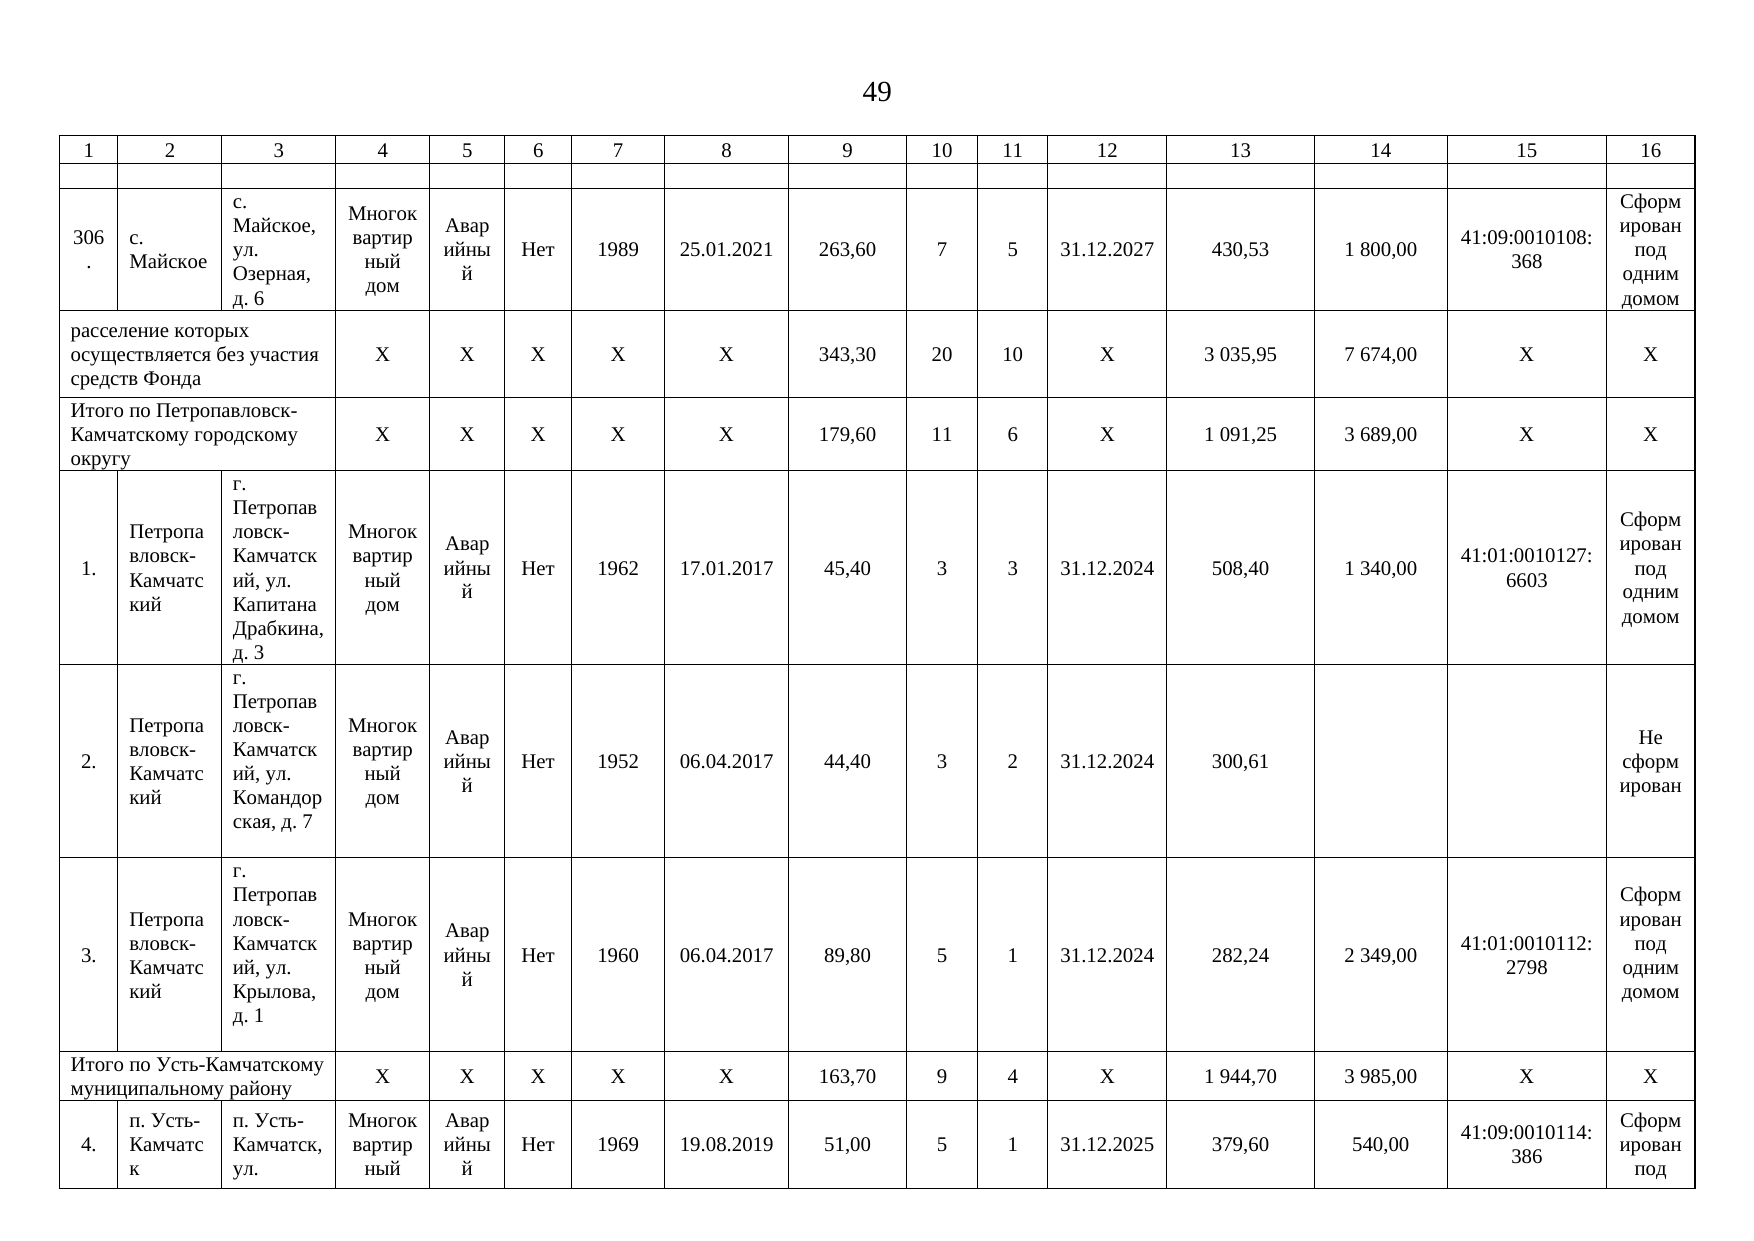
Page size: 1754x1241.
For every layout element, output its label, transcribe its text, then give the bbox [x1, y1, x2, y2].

table_header 9 [789, 136, 906, 163]
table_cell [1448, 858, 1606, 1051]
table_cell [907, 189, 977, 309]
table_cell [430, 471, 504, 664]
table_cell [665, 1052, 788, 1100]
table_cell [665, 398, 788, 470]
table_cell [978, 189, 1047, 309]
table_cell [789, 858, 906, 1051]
table_header 11 [978, 136, 1047, 163]
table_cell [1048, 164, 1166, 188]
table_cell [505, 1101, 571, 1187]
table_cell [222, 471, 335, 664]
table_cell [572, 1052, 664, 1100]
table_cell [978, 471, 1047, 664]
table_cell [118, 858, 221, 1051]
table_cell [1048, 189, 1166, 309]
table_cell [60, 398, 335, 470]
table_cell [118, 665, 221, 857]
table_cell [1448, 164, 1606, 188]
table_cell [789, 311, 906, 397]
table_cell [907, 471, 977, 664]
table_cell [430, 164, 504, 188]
table_header 6 [505, 136, 571, 163]
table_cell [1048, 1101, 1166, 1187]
table_header 12 [1048, 136, 1166, 163]
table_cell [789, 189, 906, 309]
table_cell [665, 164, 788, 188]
table_header 14 [1315, 136, 1447, 163]
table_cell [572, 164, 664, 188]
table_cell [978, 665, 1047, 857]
table_header 2 [118, 136, 221, 163]
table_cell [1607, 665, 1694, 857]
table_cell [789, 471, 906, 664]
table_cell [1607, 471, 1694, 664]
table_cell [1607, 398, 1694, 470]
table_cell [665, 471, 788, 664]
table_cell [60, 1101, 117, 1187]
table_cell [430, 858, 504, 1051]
table_header 16 [1607, 136, 1694, 163]
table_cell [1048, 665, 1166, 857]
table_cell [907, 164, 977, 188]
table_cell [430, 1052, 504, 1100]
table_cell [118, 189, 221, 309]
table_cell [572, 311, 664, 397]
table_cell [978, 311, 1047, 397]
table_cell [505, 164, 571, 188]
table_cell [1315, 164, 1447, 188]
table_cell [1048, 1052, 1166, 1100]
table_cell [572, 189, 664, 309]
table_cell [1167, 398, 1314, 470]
table_header 10 [907, 136, 977, 163]
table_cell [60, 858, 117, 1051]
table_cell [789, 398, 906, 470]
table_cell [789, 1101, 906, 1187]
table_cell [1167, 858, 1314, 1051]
table_header 13 [1167, 136, 1314, 163]
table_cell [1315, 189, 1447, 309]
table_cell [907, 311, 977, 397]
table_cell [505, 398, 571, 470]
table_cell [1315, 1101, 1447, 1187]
table_header 4 [336, 136, 429, 163]
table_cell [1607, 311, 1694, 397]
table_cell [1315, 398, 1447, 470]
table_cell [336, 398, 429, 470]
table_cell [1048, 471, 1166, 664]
table_header 8 [665, 136, 788, 163]
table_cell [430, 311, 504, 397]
table_header 15 [1448, 136, 1606, 163]
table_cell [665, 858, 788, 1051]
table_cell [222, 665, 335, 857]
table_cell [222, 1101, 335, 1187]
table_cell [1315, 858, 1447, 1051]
table_header 3 [222, 136, 335, 163]
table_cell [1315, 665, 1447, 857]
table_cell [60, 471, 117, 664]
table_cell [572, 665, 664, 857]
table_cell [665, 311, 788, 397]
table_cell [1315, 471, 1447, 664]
table_header 7 [572, 136, 664, 163]
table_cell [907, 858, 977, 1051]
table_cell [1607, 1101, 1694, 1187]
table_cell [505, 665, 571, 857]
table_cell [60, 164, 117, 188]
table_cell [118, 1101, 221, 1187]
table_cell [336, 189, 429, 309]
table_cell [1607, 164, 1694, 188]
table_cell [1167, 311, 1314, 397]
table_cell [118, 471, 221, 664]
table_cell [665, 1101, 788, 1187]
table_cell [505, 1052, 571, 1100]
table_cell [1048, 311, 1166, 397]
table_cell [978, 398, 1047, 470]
table_header 1 [60, 136, 117, 163]
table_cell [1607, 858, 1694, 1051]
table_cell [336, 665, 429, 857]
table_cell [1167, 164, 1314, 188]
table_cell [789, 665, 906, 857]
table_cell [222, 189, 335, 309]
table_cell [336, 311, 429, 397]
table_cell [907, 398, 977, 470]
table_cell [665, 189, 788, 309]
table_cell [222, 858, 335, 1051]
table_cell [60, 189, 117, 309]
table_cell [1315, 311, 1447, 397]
table_header 5 [430, 136, 504, 163]
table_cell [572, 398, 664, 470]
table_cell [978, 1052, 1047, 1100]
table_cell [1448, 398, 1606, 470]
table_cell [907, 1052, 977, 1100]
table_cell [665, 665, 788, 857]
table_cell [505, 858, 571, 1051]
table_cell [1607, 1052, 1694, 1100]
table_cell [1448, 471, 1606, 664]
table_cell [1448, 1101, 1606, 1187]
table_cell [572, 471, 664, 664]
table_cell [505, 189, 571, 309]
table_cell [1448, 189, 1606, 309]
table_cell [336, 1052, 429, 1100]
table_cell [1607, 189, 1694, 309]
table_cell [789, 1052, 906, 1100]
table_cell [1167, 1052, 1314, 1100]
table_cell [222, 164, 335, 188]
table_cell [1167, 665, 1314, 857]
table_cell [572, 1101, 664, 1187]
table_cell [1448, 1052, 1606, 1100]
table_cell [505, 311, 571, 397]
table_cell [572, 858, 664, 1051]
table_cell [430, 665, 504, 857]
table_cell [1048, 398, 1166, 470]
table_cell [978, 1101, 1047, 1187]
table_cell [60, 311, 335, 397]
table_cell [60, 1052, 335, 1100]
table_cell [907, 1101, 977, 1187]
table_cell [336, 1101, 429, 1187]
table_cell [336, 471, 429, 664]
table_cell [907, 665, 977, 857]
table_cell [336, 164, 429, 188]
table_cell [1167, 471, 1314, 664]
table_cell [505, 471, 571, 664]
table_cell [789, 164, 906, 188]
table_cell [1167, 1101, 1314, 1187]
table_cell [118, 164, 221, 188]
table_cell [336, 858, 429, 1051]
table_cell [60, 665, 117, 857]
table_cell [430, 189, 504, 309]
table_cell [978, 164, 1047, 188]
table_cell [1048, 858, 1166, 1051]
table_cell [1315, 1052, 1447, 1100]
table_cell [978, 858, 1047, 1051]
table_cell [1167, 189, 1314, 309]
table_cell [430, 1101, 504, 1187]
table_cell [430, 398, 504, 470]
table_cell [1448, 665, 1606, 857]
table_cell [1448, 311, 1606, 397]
